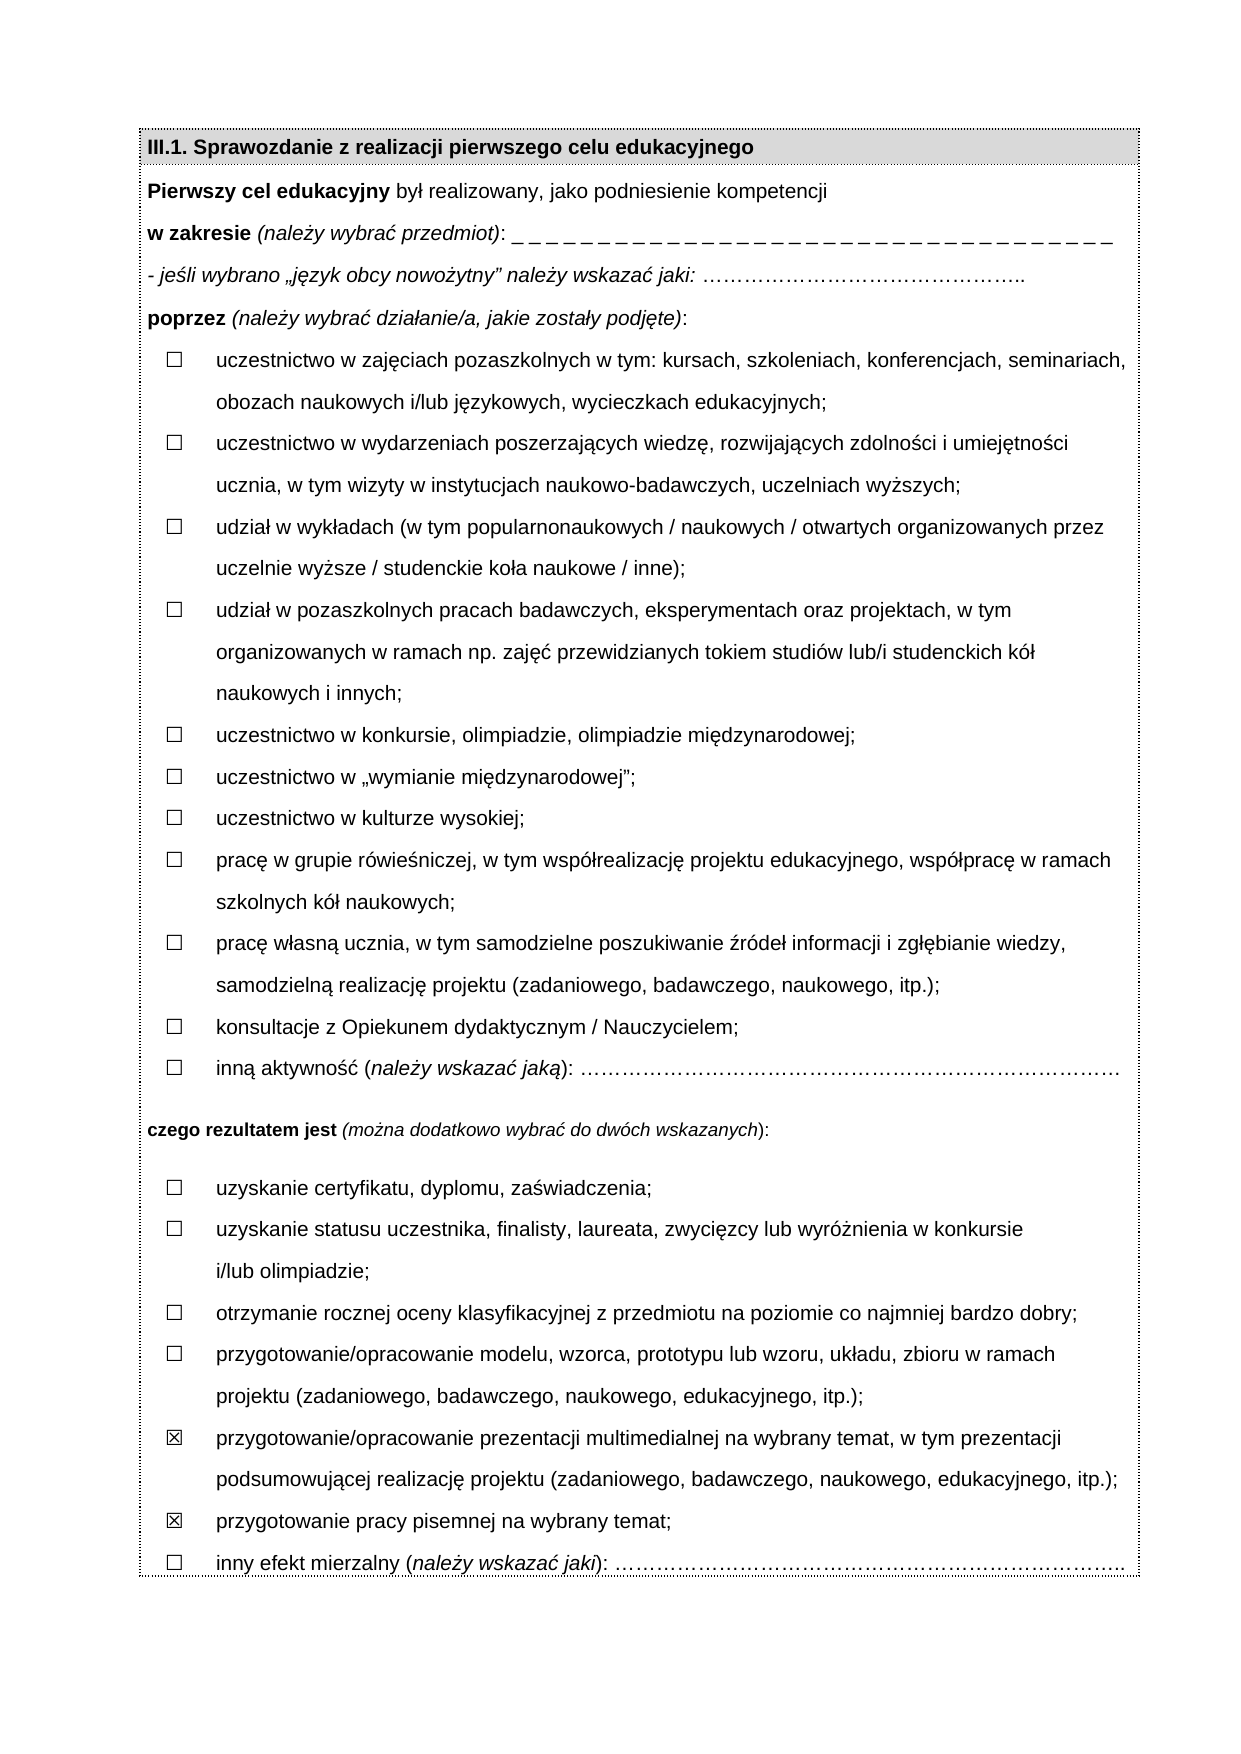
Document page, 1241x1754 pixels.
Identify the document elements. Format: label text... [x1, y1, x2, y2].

table_cell uczestnictwo w zajęciach pozaszkolnych w tym: kursach, szkoleniach, konferencjach, seminariach, obozach naukowych i/lub językowych, wycieczkach edukacyjnych; uczestnictwo w wydarzeniach poszerzających wiedzę, rozwijających zdolności i umiejętności ucznia, w tym wizyty w instytucjach naukowo-badawczych, uczelniach wyższych; udział w wykładach (w tym popularnonaukowych / naukowych / otwartych organizowanych przez uczelnie wyższe / studenckie koła naukowe / inne); udział w pozaszkolnych pracach badawczych, eksperymentach oraz projektach, w tym organizowanych w ramach np. zajęć przewidzianych tokiem studiów lub/i studenckich kół naukowych i innych; uczestnictwo w konkursie, olimpiadzie, olimpiadzie międzynarodowej; uczestnictwo w „wymianie międzynarodowej”; uczestnictwo w kulturze wysokiej; pracę w grupie rówieśniczej, w tym współrealizację projektu edukacyjnego, współpracę w ramach szkolnych kół naukowych; pracę własną ucznia, w tym samodzielne poszukiwanie źródeł informacji i zgłębianie wiedzy, samodzielną realizację projektu (zadaniowego, badawczego, naukowego, itp.); konsultacje z Opiekunem dydaktycznym / Nauczycielem; inną aktywność (należy wskazać jaką): …………………………………………………………………… [209, 334, 1139, 1103]
table_cell Pierwszy cel edukacyjny był realizowany, jako podniesienie kompetencji w zakresie (należy wybrać przedmiot): - jeśli wybrano „język obcy nowożytny” należy wskazać jaki: ……………………………………….. [140, 164, 1139, 292]
table_cell uzyskanie certyfikatu, dyplomu, zaświadczenia; uzyskanie statusu uczestnika, finalisty, laureata, zwycięzcy lub wyróżnienia w konkursie i/lub olimpiadzie; otrzymanie rocznej oceny klasyfikacyjnej z przedmiotu na poziomie co najmniej bardzo dobry; przygotowanie/opracowanie modelu, wzorca, prototypu lub wzoru, układu, zbioru w ramach projektu (zadaniowego, badawczego, naukowego, edukacyjnego, itp.); przygotowanie/opracowanie prezentacji multimedialnej na wybrany temat, w tym prezentacji podsumowującej realizację projektu (zadaniowego, badawczego, naukowego, edukacyjnego, itp.); przygotowanie pracy pisemnej na wybrany temat; inny efekt mierzalny (należy wskazać jaki): ……………………………………………………………….. [209, 1162, 1139, 1575]
table_cell [140, 1162, 208, 1575]
table_cell [140, 334, 208, 1103]
table_cell czego rezultatem jest (można dodatkowo wybrać do dwóch wskazanych): [140, 1103, 1139, 1162]
table_cell poprzez (należy wybrać działanie/a, jakie zostały podjęte): [140, 293, 1139, 334]
table_header III.1. Sprawozdanie z realizacji pierwszego celu edukacyjnego [140, 128, 1139, 164]
